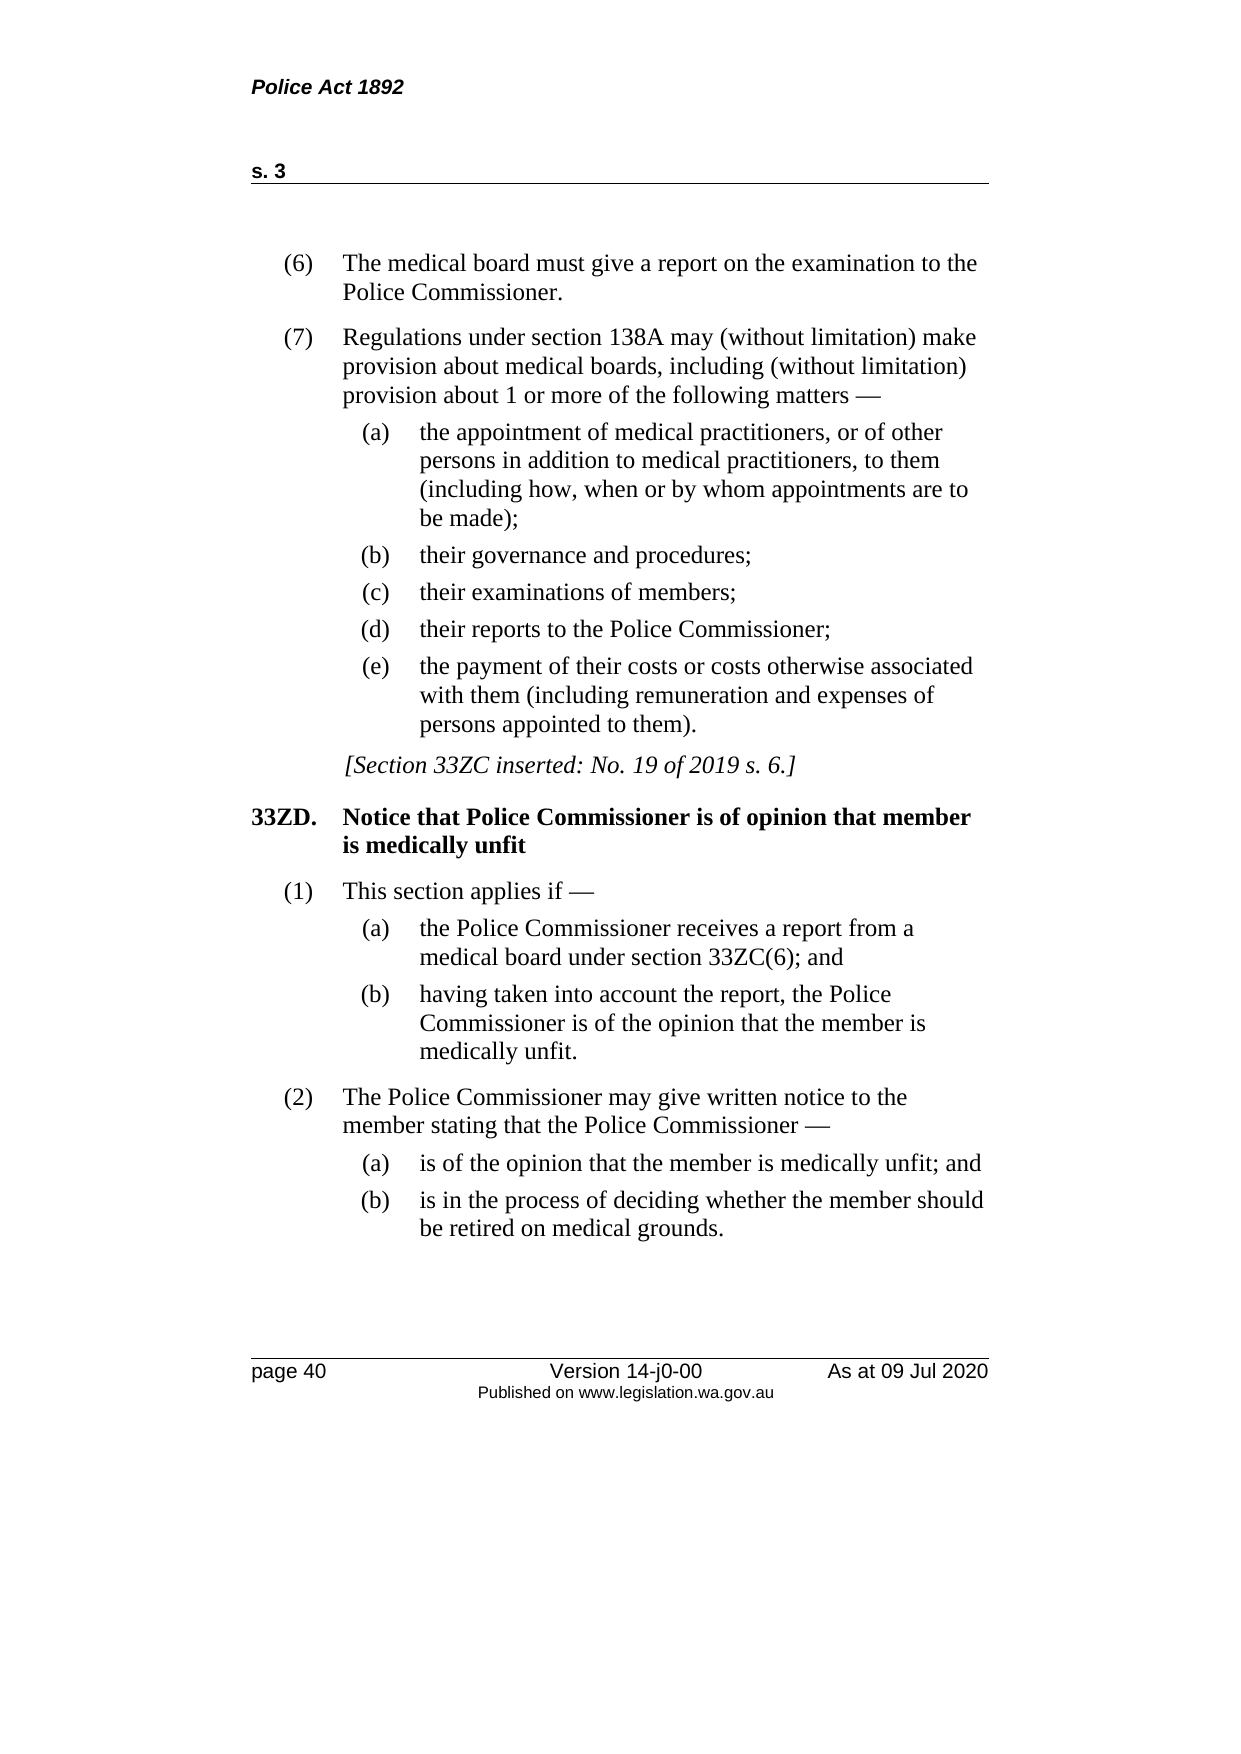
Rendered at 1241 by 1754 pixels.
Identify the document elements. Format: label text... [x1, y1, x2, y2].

text (a) the appointment of medical practitioners, or of other persons in addition to medical practitioners, to them (including how, when or by whom appointments are to be made); [251, 417, 989, 532]
text (c) their examinations of members; [251, 577, 989, 606]
text (6) The medical board must give a report on the examination to the Police Commissioner. [251, 248, 989, 306]
text (a) is of the opinion that the member is medically unfit; and [251, 1148, 989, 1176]
text [Section 33ZC inserted: No. 19 of 2019 s. 6.] [251, 750, 989, 779]
text (b) having taken into account the report, the Police Commissioner is of the opinion that the member is medically unfit. [251, 979, 989, 1065]
text (d) their reports to the Police Commissioner; [251, 614, 989, 643]
text (b) is in the process of deciding whether the member should be retired on medical grounds. [251, 1185, 989, 1242]
text (7) Regulations under section 138A may (without limitation) make provision about medical boards, including (without limitation) provision about 1 or more of the following matters — [251, 322, 989, 408]
text (1) This section applies if — [251, 876, 989, 905]
subtitle 33ZD. Notice that Police Commissioner is of opinion that member is medically unfit [251, 802, 989, 859]
text (b) their governance and procedures; [251, 540, 989, 569]
text (2) The Police Commissioner may give written notice to the member stating that the Police Commissioner — [251, 1082, 989, 1139]
text (e) the payment of their costs or costs otherwise associated with them (including remuneration and expenses of persons appointed to them). [251, 651, 989, 738]
text (a) the Police Commissioner receives a report from a medical board under section 33ZC(6); and [251, 913, 989, 971]
